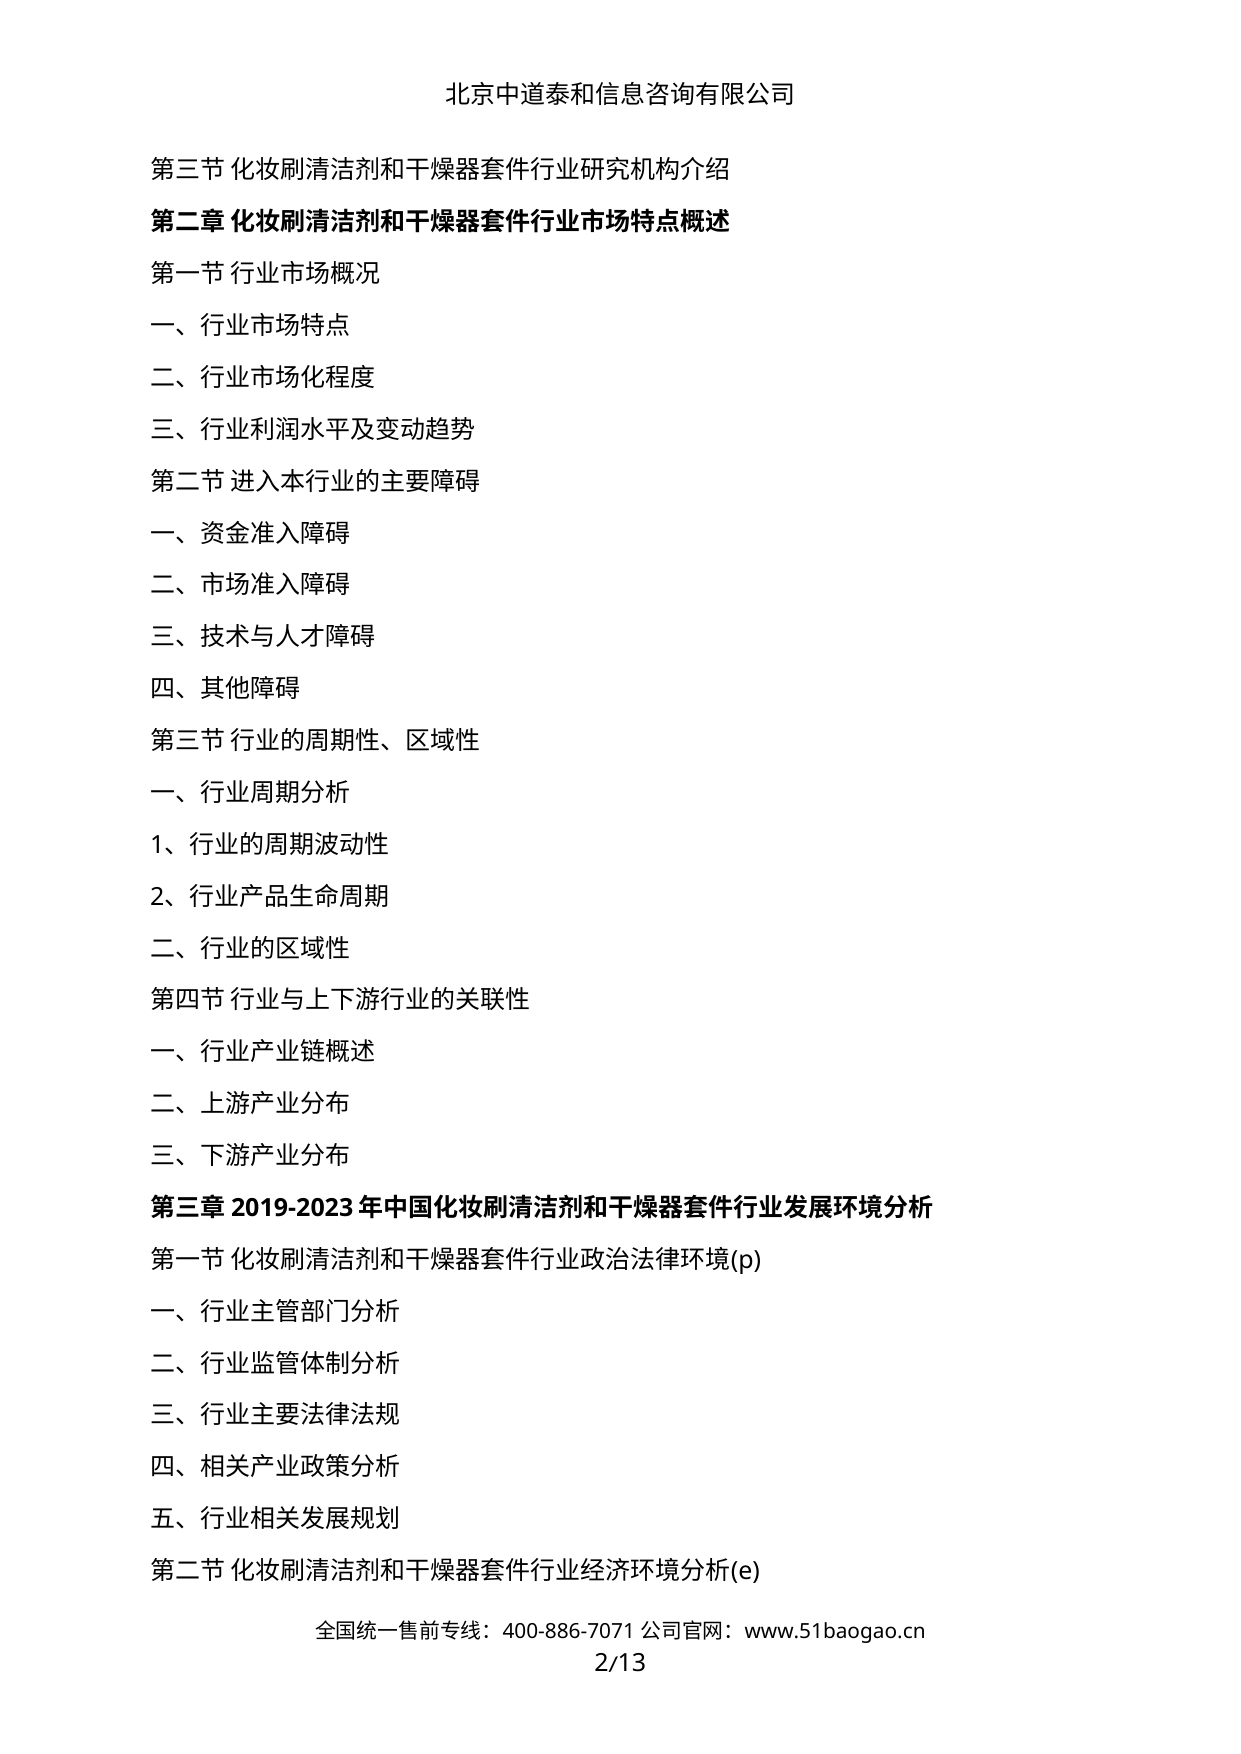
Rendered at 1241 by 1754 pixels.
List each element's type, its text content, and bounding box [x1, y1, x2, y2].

text 二、上游产业分布 [150, 1084, 1090, 1120]
text 二、行业市场化程度 [150, 357, 1090, 394]
text 第一节 化妆刷清洁剂和干燥器套件行业政治法律环境(p) [150, 1239, 1090, 1276]
text 第三节 化妆刷清洁剂和干燥器套件行业研究机构介绍 [150, 150, 1090, 186]
text 二、市场准入障碍 [150, 565, 1090, 601]
text 三、技术与人才障碍 [150, 617, 1090, 653]
text 第二节 化妆刷清洁剂和干燥器套件行业经济环境分析(e) [150, 1551, 1090, 1587]
text 四、相关产业政策分析 [150, 1447, 1090, 1483]
text 三、行业主要法律法规 [150, 1395, 1090, 1431]
text 三、下游产业分布 [150, 1136, 1090, 1172]
text 五、行业相关发展规划 [150, 1499, 1090, 1535]
text 第四节 行业与上下游行业的关联性 [150, 980, 1090, 1016]
text 第三章 2019-2023年中国化妆刷清洁剂和干燥器套件行业发展环境分析 [150, 1187, 1090, 1224]
text 第二章 化妆刷清洁剂和干燥器套件行业市场特点概述 [150, 202, 1090, 238]
text 二、行业监管体制分析 [150, 1343, 1090, 1379]
text 一、资金准入障碍 [150, 513, 1090, 549]
text 二、行业的区域性 [150, 928, 1090, 964]
text 2、行业产品生命周期 [150, 876, 1090, 912]
text 四、其他障碍 [150, 669, 1090, 705]
text 第三节 行业的周期性、区域性 [150, 721, 1090, 757]
text 一、行业市场特点 [150, 306, 1090, 342]
text 一、行业周期分析 [150, 772, 1090, 809]
text 一、行业主管部门分析 [150, 1291, 1090, 1327]
text 一、行业产业链概述 [150, 1032, 1090, 1068]
text 三、行业利润水平及变动趋势 [150, 409, 1090, 446]
text 第一节 行业市场概况 [150, 254, 1090, 290]
text 1、行业的周期波动性 [150, 824, 1090, 861]
text 第二节 进入本行业的主要障碍 [150, 461, 1090, 497]
